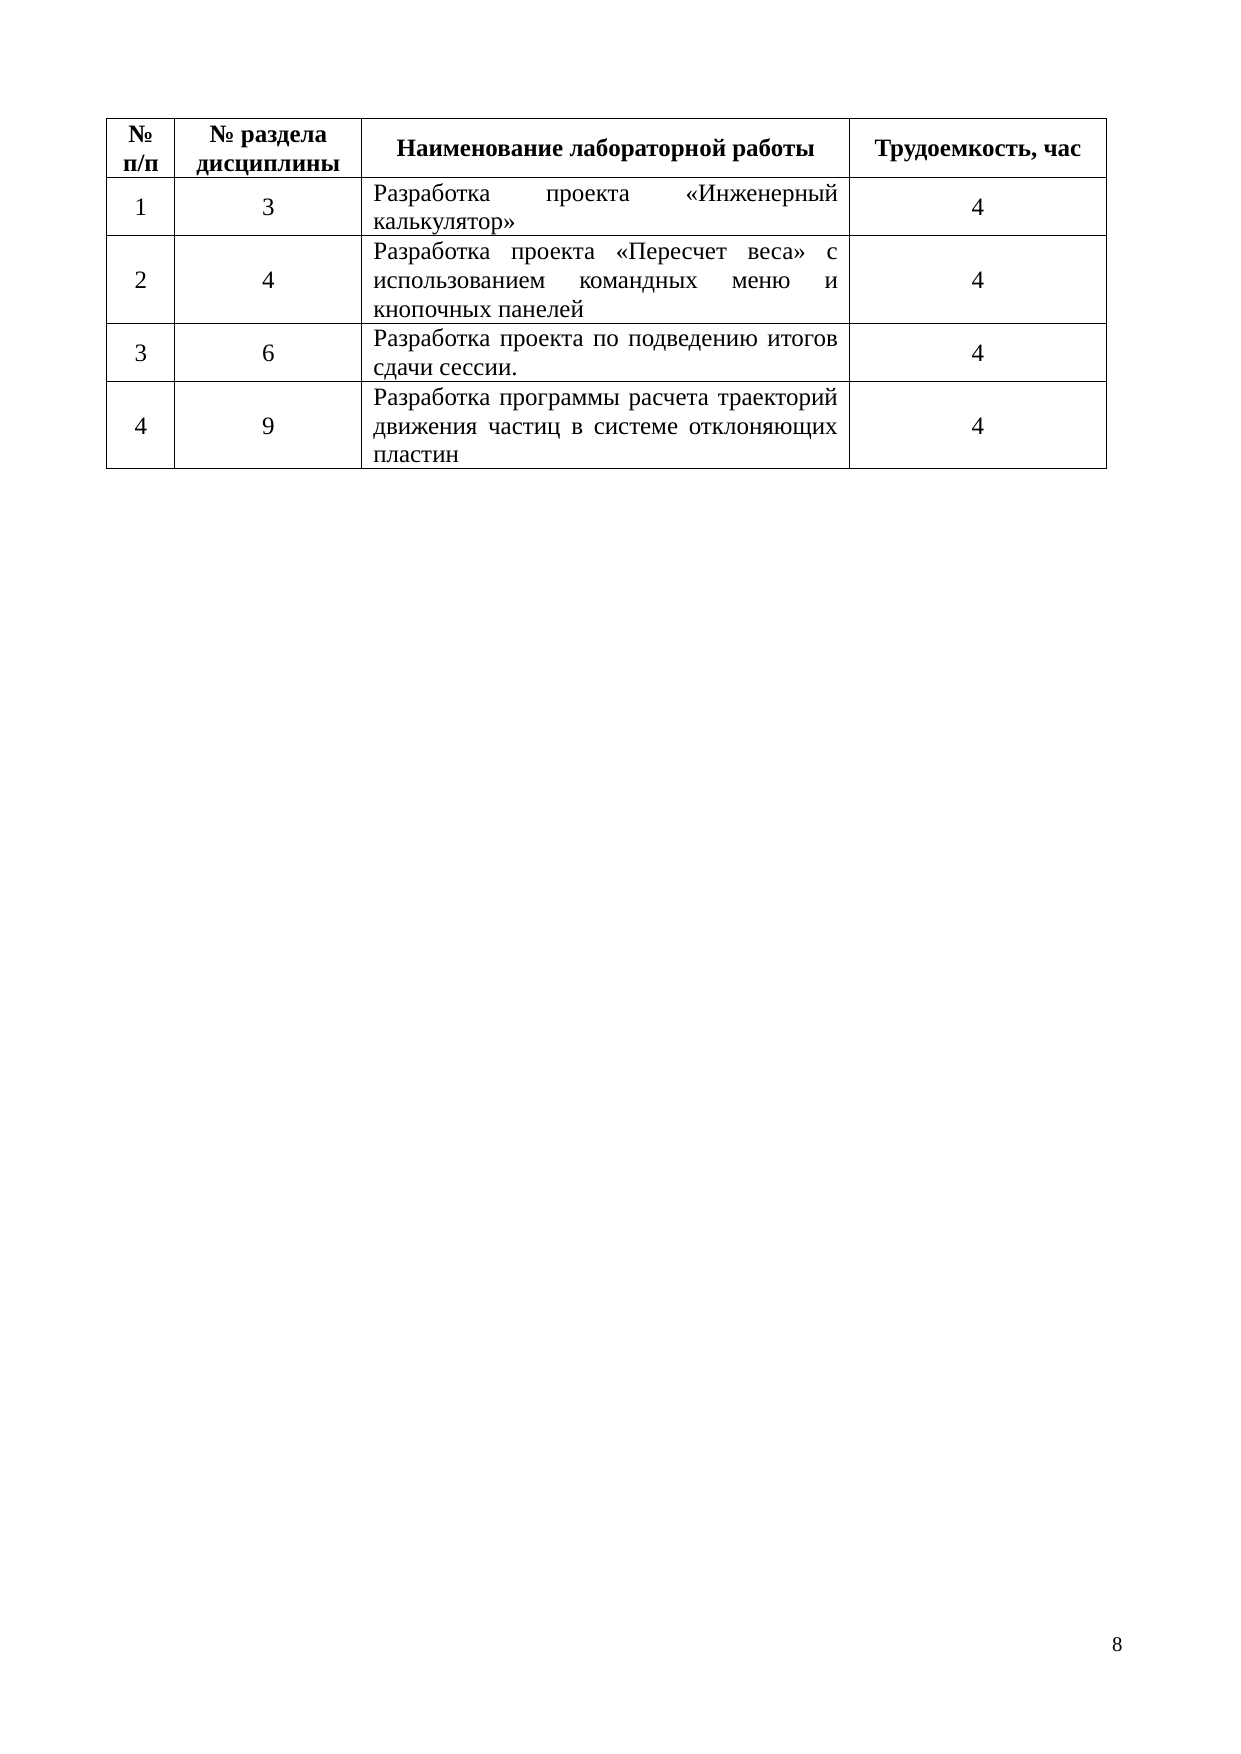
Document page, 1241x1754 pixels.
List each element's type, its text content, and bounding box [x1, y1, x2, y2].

table_cell 3 [107, 324, 174, 381]
table_header № п/п [107, 119, 174, 177]
table_header Наименование лабораторной работы [362, 119, 849, 177]
table_cell 6 [175, 324, 361, 381]
table_cell 1 [107, 178, 174, 235]
table_cell 4 [850, 382, 1106, 468]
table_cell Разработка проекта по подведению итогов сдачи сессии. [362, 324, 849, 381]
table_cell 2 [107, 236, 174, 322]
table_cell Разработка проекта «Инженерный калькулятор» [362, 178, 849, 235]
table_cell 4 [850, 236, 1106, 322]
table_cell Разработка проекта «Пересчет веса» с использованием командных меню и кнопочных панелей [362, 236, 849, 322]
table_cell 4 [175, 236, 361, 322]
table_cell 9 [175, 382, 361, 468]
table_cell 4 [107, 382, 174, 468]
table_cell 3 [175, 178, 361, 235]
table_cell Разработка программы расчета траекторий движения частиц в системе отклоняющих пластин [362, 382, 849, 468]
table_header № раздела дисциплины [175, 119, 361, 177]
table_cell 4 [850, 178, 1106, 235]
table_header Трудоемкость, час [850, 119, 1106, 177]
table_cell 4 [850, 324, 1106, 381]
